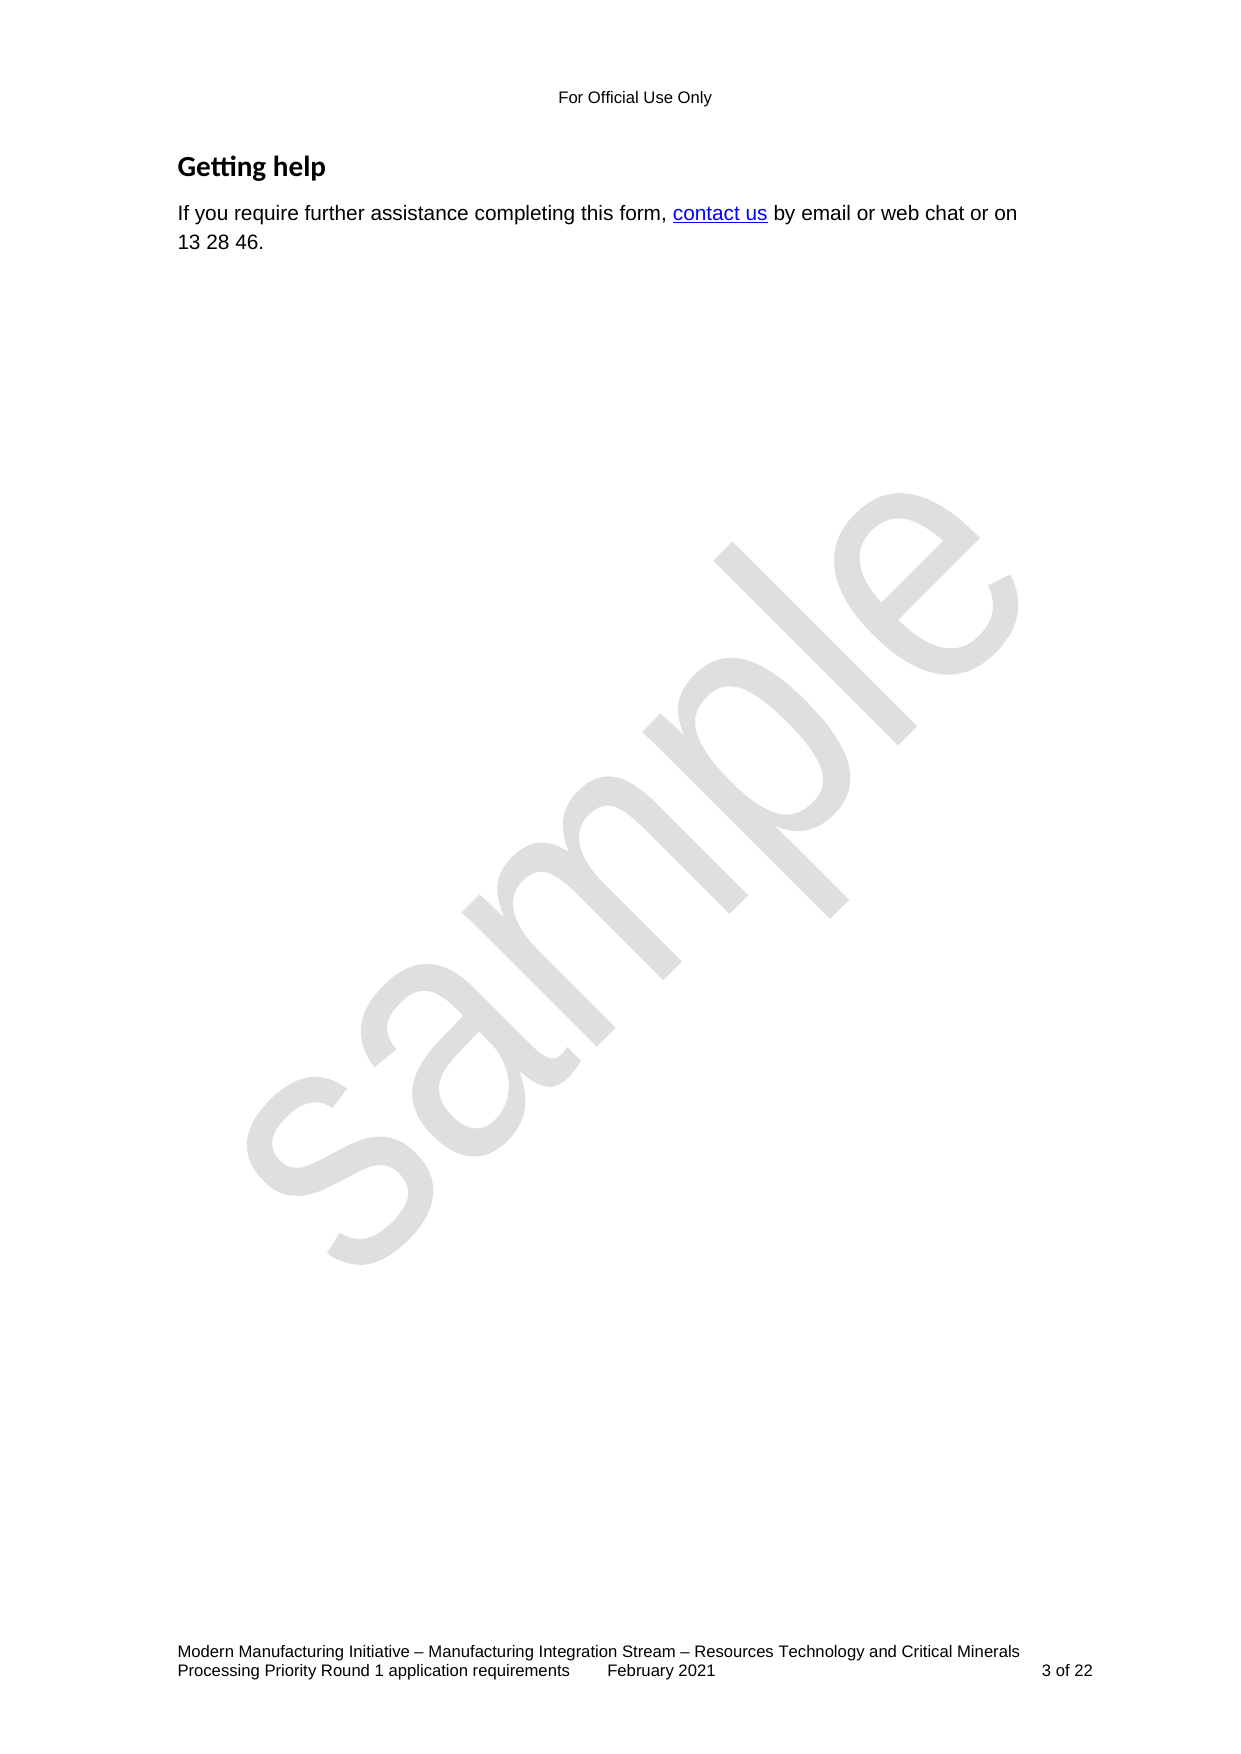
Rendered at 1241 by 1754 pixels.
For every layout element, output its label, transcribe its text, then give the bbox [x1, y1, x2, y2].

subtitle Getting help [177, 148, 1092, 183]
text If you require further assistance completing this form, contact us by email or web chat or on 13 28 46. [177, 196, 1092, 254]
